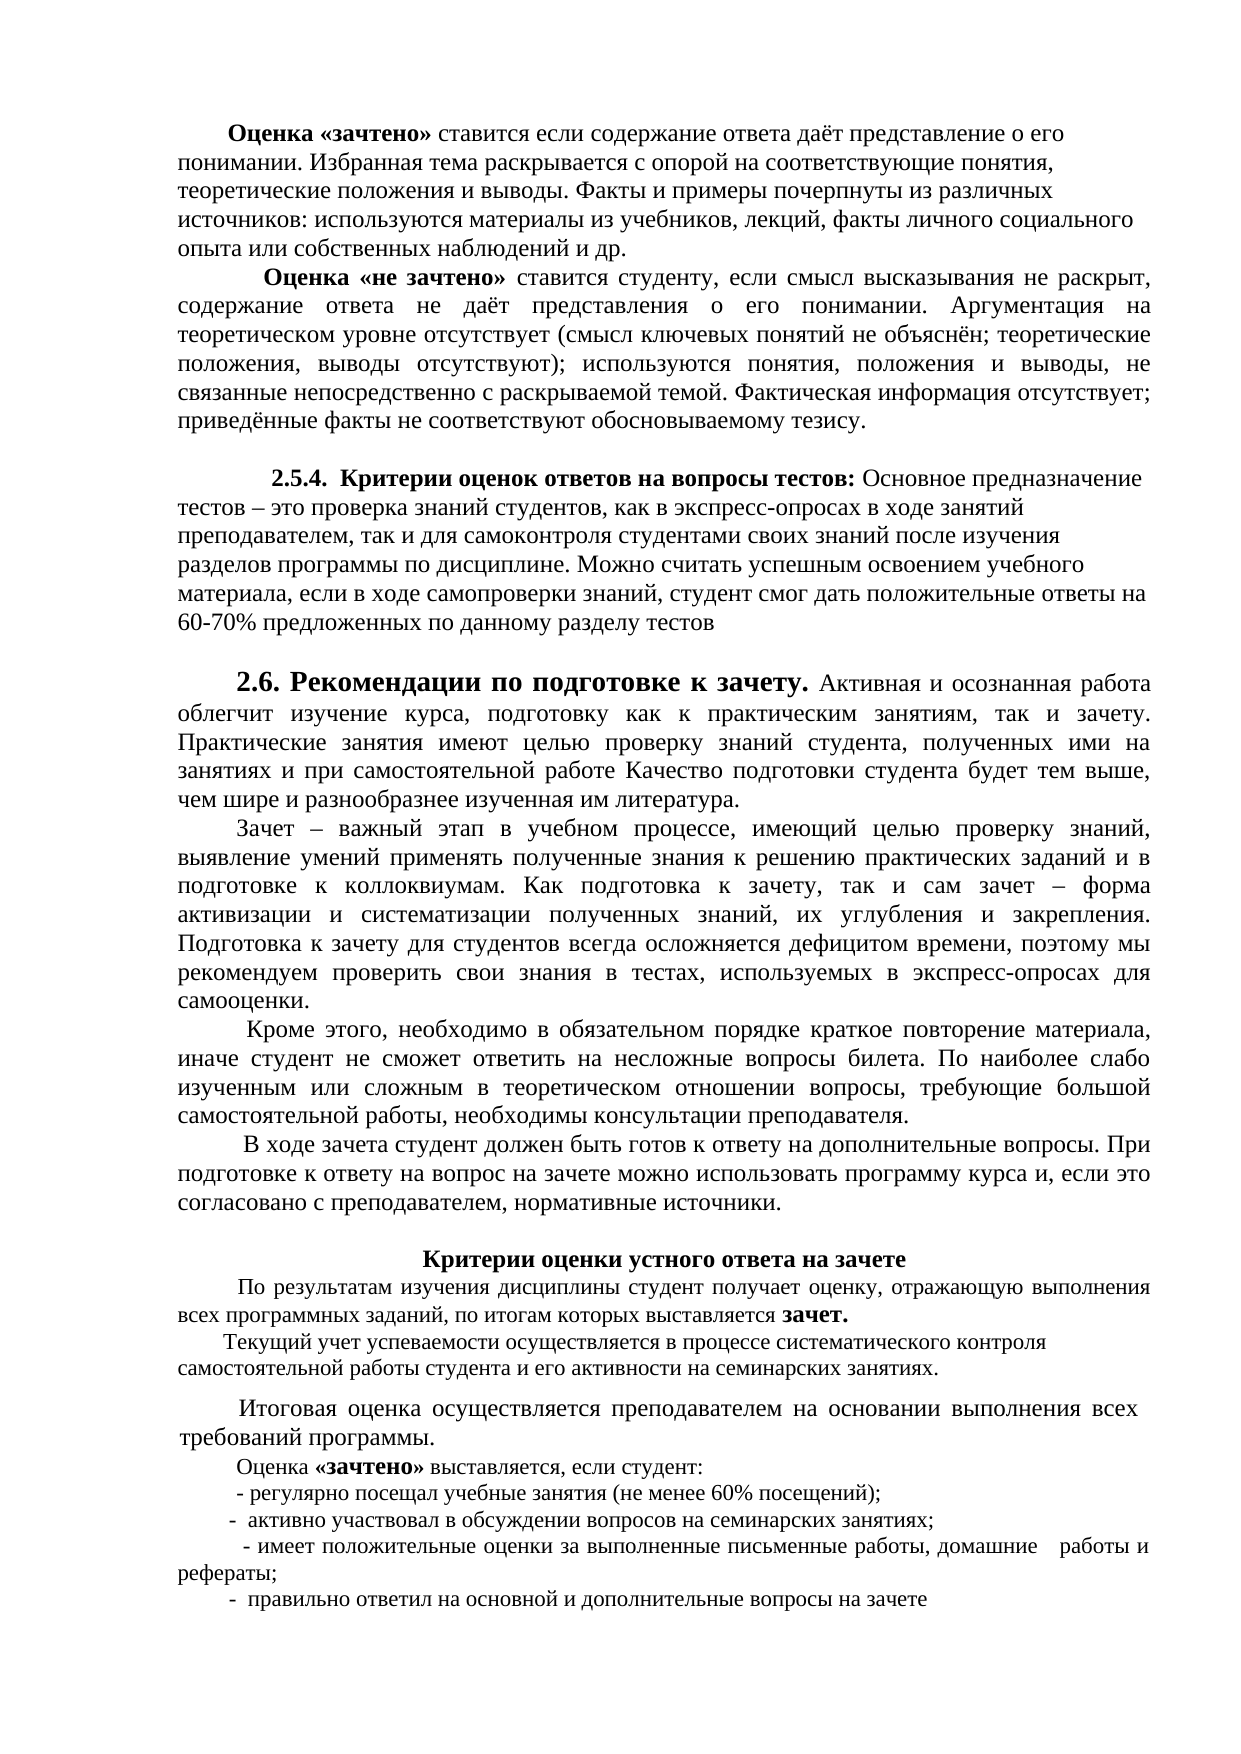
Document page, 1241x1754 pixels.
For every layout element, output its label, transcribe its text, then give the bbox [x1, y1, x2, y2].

text 2.5.4. Критерии оценок ответов на вопросы тестов: Основное предназначение тестов – это проверка знаний студентов, как в экспресс-опросах в ходе занятий преподавателем, так и для самоконтроля студентами своих знаний после изучения разделов программы по дисциплине. Можно считать успешным освоением учебного материала, если в ходе самопроверки знаний, студент смог дать положительные ответы на 60-70% предложенных по данному разделу тестов [177, 463, 1152, 636]
text Оценка «зачтено» ставится если содержание ответа даёт представление о его понимании. Избранная тема раскрывается с опорой на соответствующие понятия, теоретические положения и выводы. Факты и примеры почерпнуты из различных источников: используются материалы из учебников, лекций, факты личного социального опыта или собственных наблюдений и др. [177, 118, 1152, 262]
text Оценка «зачтено» выставляется, если студент: [177, 1451, 1160, 1479]
text Текущий учет успеваемости осуществляется в процессе систематического контроля самостоятельной работы студента и его активности на семинарских занятиях. [177, 1328, 1152, 1381]
text - правильно ответил на основной и дополнительные вопросы на зачете [177, 1585, 1152, 1611]
text Критерии оценки устного ответа на зачете [177, 1244, 1152, 1273]
text Оценка «не зачтено» ставится студенту, если смысл высказывания не раскрыт, содержание ответа не даёт представления о его понимании. Аргументация на теоретическом уровне отсутствует (смысл ключевых понятий не объяснён; теоретические положения, выводы отсутствуют); используются понятия, положения и выводы, не связанные непосредственно с раскрываемой темой. Фактическая информация отсутствует; приведённые факты не соответствуют обосновываемому тезису. [177, 262, 1152, 434]
text Итоговая оценка осуществляется преподавателем на основании выполнения всех требований программы. [179, 1393, 1139, 1451]
text 2.6. Рекомендации по подготовке к зачету. Активная и осознанная работа облегчит изучение курса, подготовку как к практическим занятиям, так и зачету. Практические занятия имеют целью проверку знаний студента, полученных ими на занятиях и при самостоятельной работе Качество подготовки студента будет тем выше, чем шире и разнообразнее изученная им литература. [177, 664, 1152, 813]
text - имеет положительные оценки за выполненные письменные работы, домашние работы и рефераты; [177, 1532, 1152, 1585]
text По результатам изучения дисциплины студент получает оценку, отражающую выполнения всех программных заданий, по итогам которых выставляется зачет. [177, 1273, 1152, 1328]
text - активно участвовал в обсуждении вопросов на семинарских занятиях; [177, 1506, 1152, 1532]
text - регулярно посещал учебные занятия (не менее 60% посещений); [177, 1479, 1160, 1506]
text Кроме этого, необходимо в обязательном порядке краткое повторение материала, иначе студент не сможет ответить на несложные вопросы билета. По наиболее слабо изученным или сложным в теоретическом отношении вопросы, требующие большой самостоятельной работы, необходимы консультации преподавателя. [177, 1014, 1152, 1129]
text В ходе зачета студент должен быть готов к ответу на дополнительные вопросы. При подготовке к ответу на вопрос на зачете можно использовать программу курса и, если это согласовано с преподавателем, нормативные источники. [177, 1129, 1152, 1215]
text Зачет – важный этап в учебном процессе, имеющий целью проверку знаний, выявление умений применять полученные знания к решению практических заданий и в подготовке к коллоквиумам. Как подготовка к зачету, так и сам зачет – форма активизации и систематизации полученных знаний, их углубления и закрепления. Подготовка к зачету для студентов всегда осложняется дефицитом времени, поэтому мы рекомендуем проверить свои знания в тестах, используемых в экспресс-опросах для самооценки. [177, 813, 1152, 1014]
